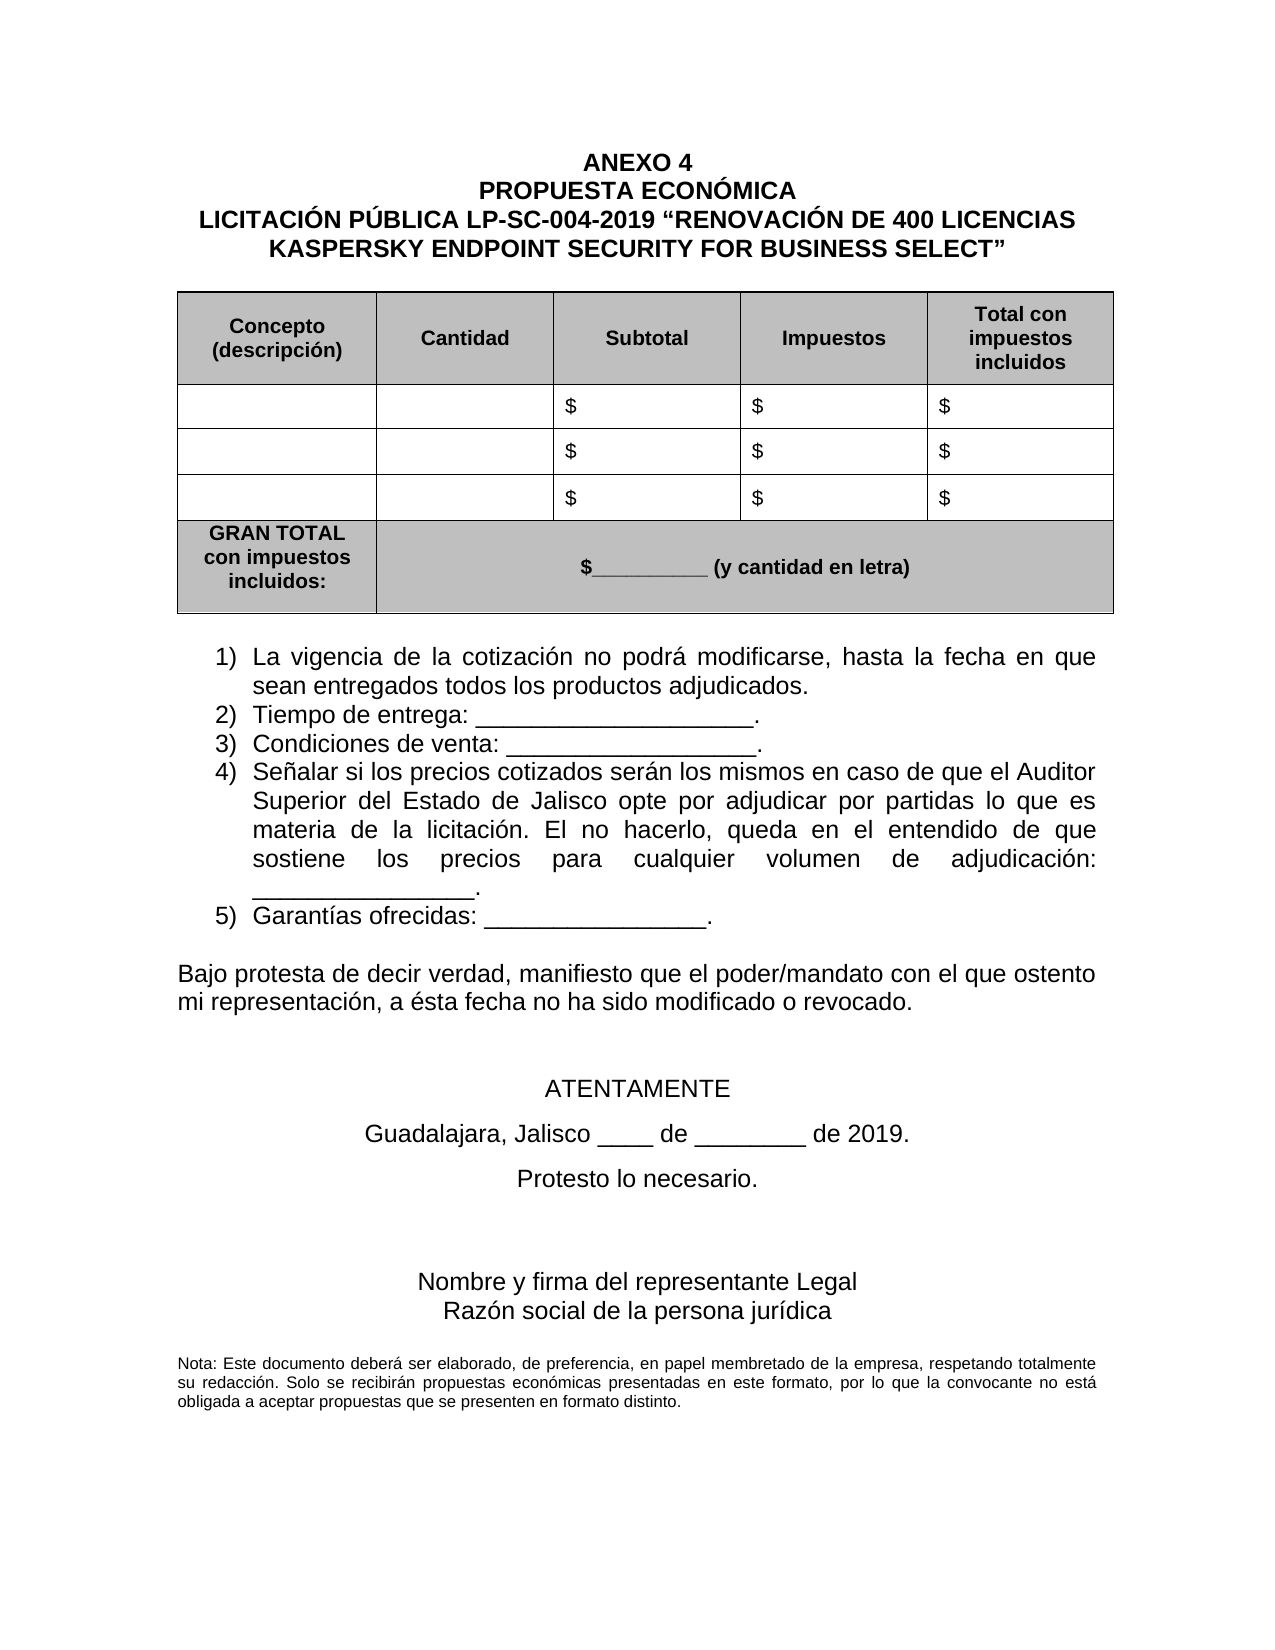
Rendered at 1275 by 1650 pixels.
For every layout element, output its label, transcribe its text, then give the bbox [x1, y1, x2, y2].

table_header Total con impuestos incluidos [928, 293, 1113, 384]
table_header Concepto (descripción) [178, 293, 376, 384]
list Señalar si los precios cotizados serán los mismos en caso de que el Auditor Superior del Estado de Jalisco opte por adjudicar por partidas lo que es materia de la licitación. El no hacerlo, queda en el entendido de que sostiene los precios para cualquier volumen de adjudicación: ________________. [215, 757, 1098, 901]
table_cell $ [741, 429, 927, 474]
table_header Cantidad [377, 293, 553, 384]
text Guadalajara, Jalisco ____ de ________ de 2019. [177, 1119, 1098, 1148]
table_cell [377, 475, 553, 520]
table_cell $ [928, 385, 1113, 427]
table_header Impuestos [741, 293, 927, 384]
table_cell $ [741, 385, 927, 427]
text ANEXO 4 [177, 148, 1098, 176]
table_cell GRAN TOTAL con impuestos incluidos: [178, 521, 376, 612]
table_cell $ [554, 385, 740, 427]
table_cell $ [741, 475, 927, 520]
table_cell $__________ (y cantidad en letra) [377, 521, 1113, 612]
table_cell [377, 385, 553, 427]
text Razón social de la persona jurídica [177, 1296, 1098, 1325]
table_cell [178, 429, 376, 474]
text ATENTAMENTE [177, 1073, 1098, 1102]
text Nota: Este documento deberá ser elaborado, de preferencia, en papel membretado de la empresa, respetando totalmente su redacción. Solo se recibirán propuestas económicas presentadas en este formato, por lo que la convocante no está obligada a aceptar propuestas que se presenten en formato distinto. [177, 1353, 1098, 1411]
table_cell [178, 385, 376, 427]
table_cell [178, 475, 376, 520]
text PROPUESTA ECONÓMICA [177, 176, 1098, 205]
list Condiciones de venta: __________________. [215, 728, 1098, 757]
table_cell $ [928, 475, 1113, 520]
table_cell $ [554, 429, 740, 474]
table_header Subtotal [554, 293, 740, 384]
table_cell [377, 429, 553, 474]
text LICITACIÓN PÚBLICA LP-SC-004-2019 “RENOVACIÓN DE 400 LICENCIAS KASPERSKY ENDPOINT SECURITY FOR BUSINESS SELECT” [177, 205, 1098, 263]
list Tiempo de entrega: ____________________. [215, 700, 1098, 728]
table_cell $ [928, 429, 1113, 474]
text Nombre y firma del representante Legal [177, 1267, 1098, 1296]
text Bajo protesta de decir verdad, manifiesto que el poder/mandato con el que ostento mi representación, a ésta fecha no ha sido modificado o revocado. [177, 958, 1098, 1016]
list Garantías ofrecidas: ________________. [215, 901, 1098, 930]
table_cell $ [554, 475, 740, 520]
text Protesto lo necesario. [177, 1164, 1098, 1193]
list La vigencia de la cotización no podrá modificarse, hasta la fecha en que sean entregados todos los productos adjudicados. [215, 642, 1098, 700]
